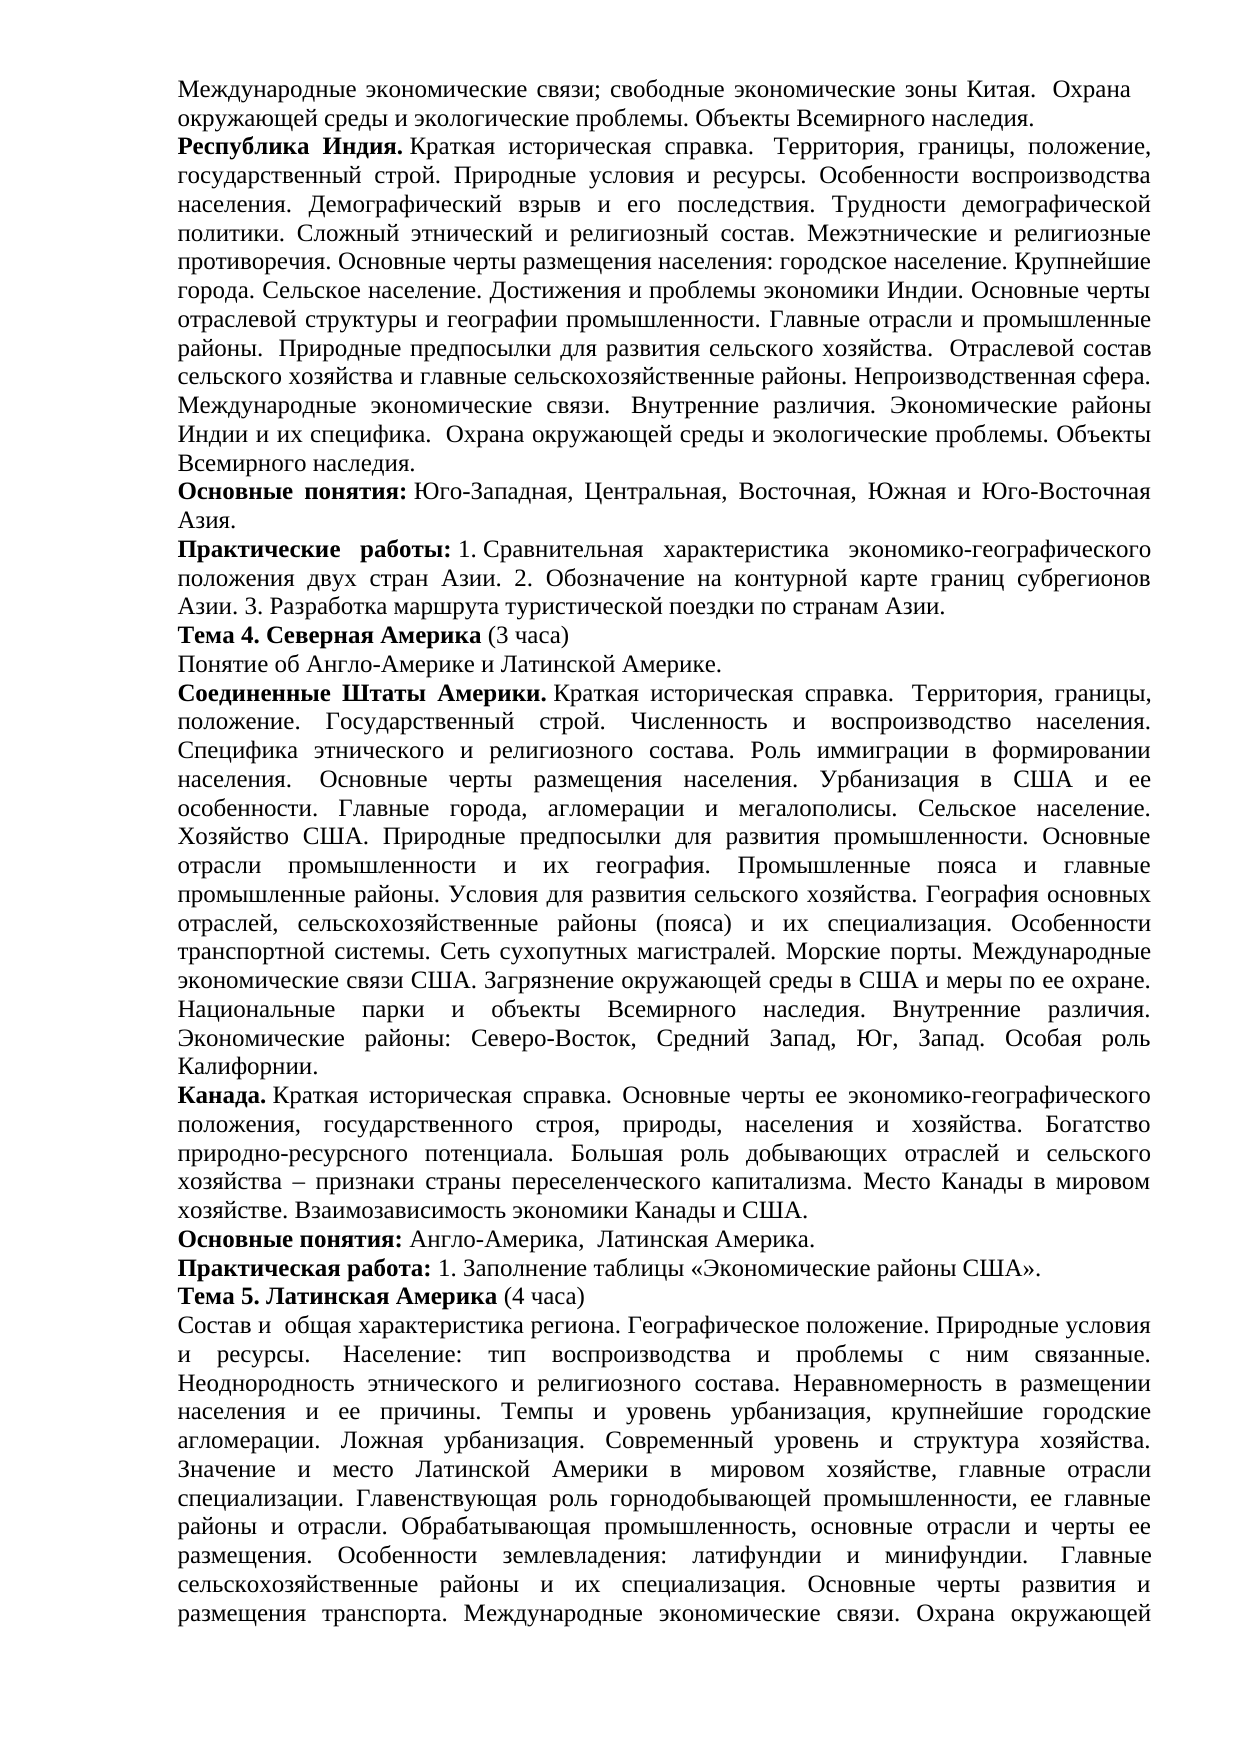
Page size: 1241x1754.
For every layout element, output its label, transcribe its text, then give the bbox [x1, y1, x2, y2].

text Тема 5. Латинская Америка (4 часа) [177, 1281, 1152, 1310]
text Практическая работа: 1. Заполнение таблицы «Экономические районы США». [177, 1253, 1152, 1281]
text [177, 74, 1131, 131]
text Республика Индия. Краткая историческая справка. Территория, границы, положение, государственный строй. Природные условия и ресурсы. Особенности воспроизводства населения. Демографический взрыв и его последствия. Трудности демографической политики. Сложный этнический и религиозный состав. Межэтнические и религиозные противоречия. Основные черты размещения населения: городское население. Крупнейшие города. Сельское население. Достижения и проблемы экономики Индии. Основные черты отраслевой структуры и географии промышленности. Главные отрасли и промышленные районы. Природные предпосылки для развития сельского хозяйства. Отраслевой состав сельского хозяйства и главные сельскохозяйственные районы. Непроизводственная сфера. Международные экономические связи. Внутренние различия. Экономические районы Индии и их специфика. Охрана окружающей среды и экологические проблемы. Объекты Всемирного наследия. [177, 131, 1152, 476]
text Тема 4. Северная Америка (3 часа) [177, 620, 1152, 649]
text Основные понятия: Англо-Америка, Латинская Америка. [177, 1224, 1152, 1253]
text Соединенные Штаты Америки. Краткая историческая справка. Территория, границы, положение. Государственный строй. Численность и воспроизводство населения. Специфика этнического и религиозного состава. Роль иммиграции в формировании населения. Основные черты размещения населения. Урбанизация в США и ее особенности. Главные города, агломерации и мегалополисы. Сельское население. Хозяйство США. Природные предпосылки для развития промышленности. Основные отрасли промышленности и их география. Промышленные пояса и главные промышленные районы. Условия для развития сельского хозяйства. География основных отраслей, сельскохозяйственные районы (пояса) и их специализация. Особенности транспортной системы. Сеть сухопутных магистралей. Морские порты. Международные экономические связи США. Загрязнение окружающей среды в США и меры по ее охране. Национальные парки и объекты Всемирного наследия. Внутренние различия. Экономические районы: Северо-Восток, Средний Запад, Юг, Запад. Особая роль Калифорнии. [177, 678, 1152, 1080]
text Основные понятия: Юго-Западная, Центральная, Восточная, Южная и Юго-Восточная Азия. [177, 476, 1152, 534]
text Понятие об Англо-Америке и Латинской Америке. [177, 649, 1152, 678]
text Канада. Краткая историческая справка. Основные черты ее экономико-географического положения, государственного строя, природы, населения и хозяйства. Богатство природно-ресурсного потенциала. Большая роль добывающих отраслей и сельского хозяйства – признаки страны переселенческого капитализма. Место Канады в мировом хозяйстве. Взаимозависимость экономики Канады и США. [177, 1080, 1152, 1224]
text Практические работы: 1. Сравнительная характеристика экономико-географического положения двух стран Азии. 2. Обозначение на контурной карте границ субрегионов Азии. 3. Разработка маршрута туристической поездки по странам Азии. [177, 534, 1152, 620]
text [177, 1310, 1152, 1626]
